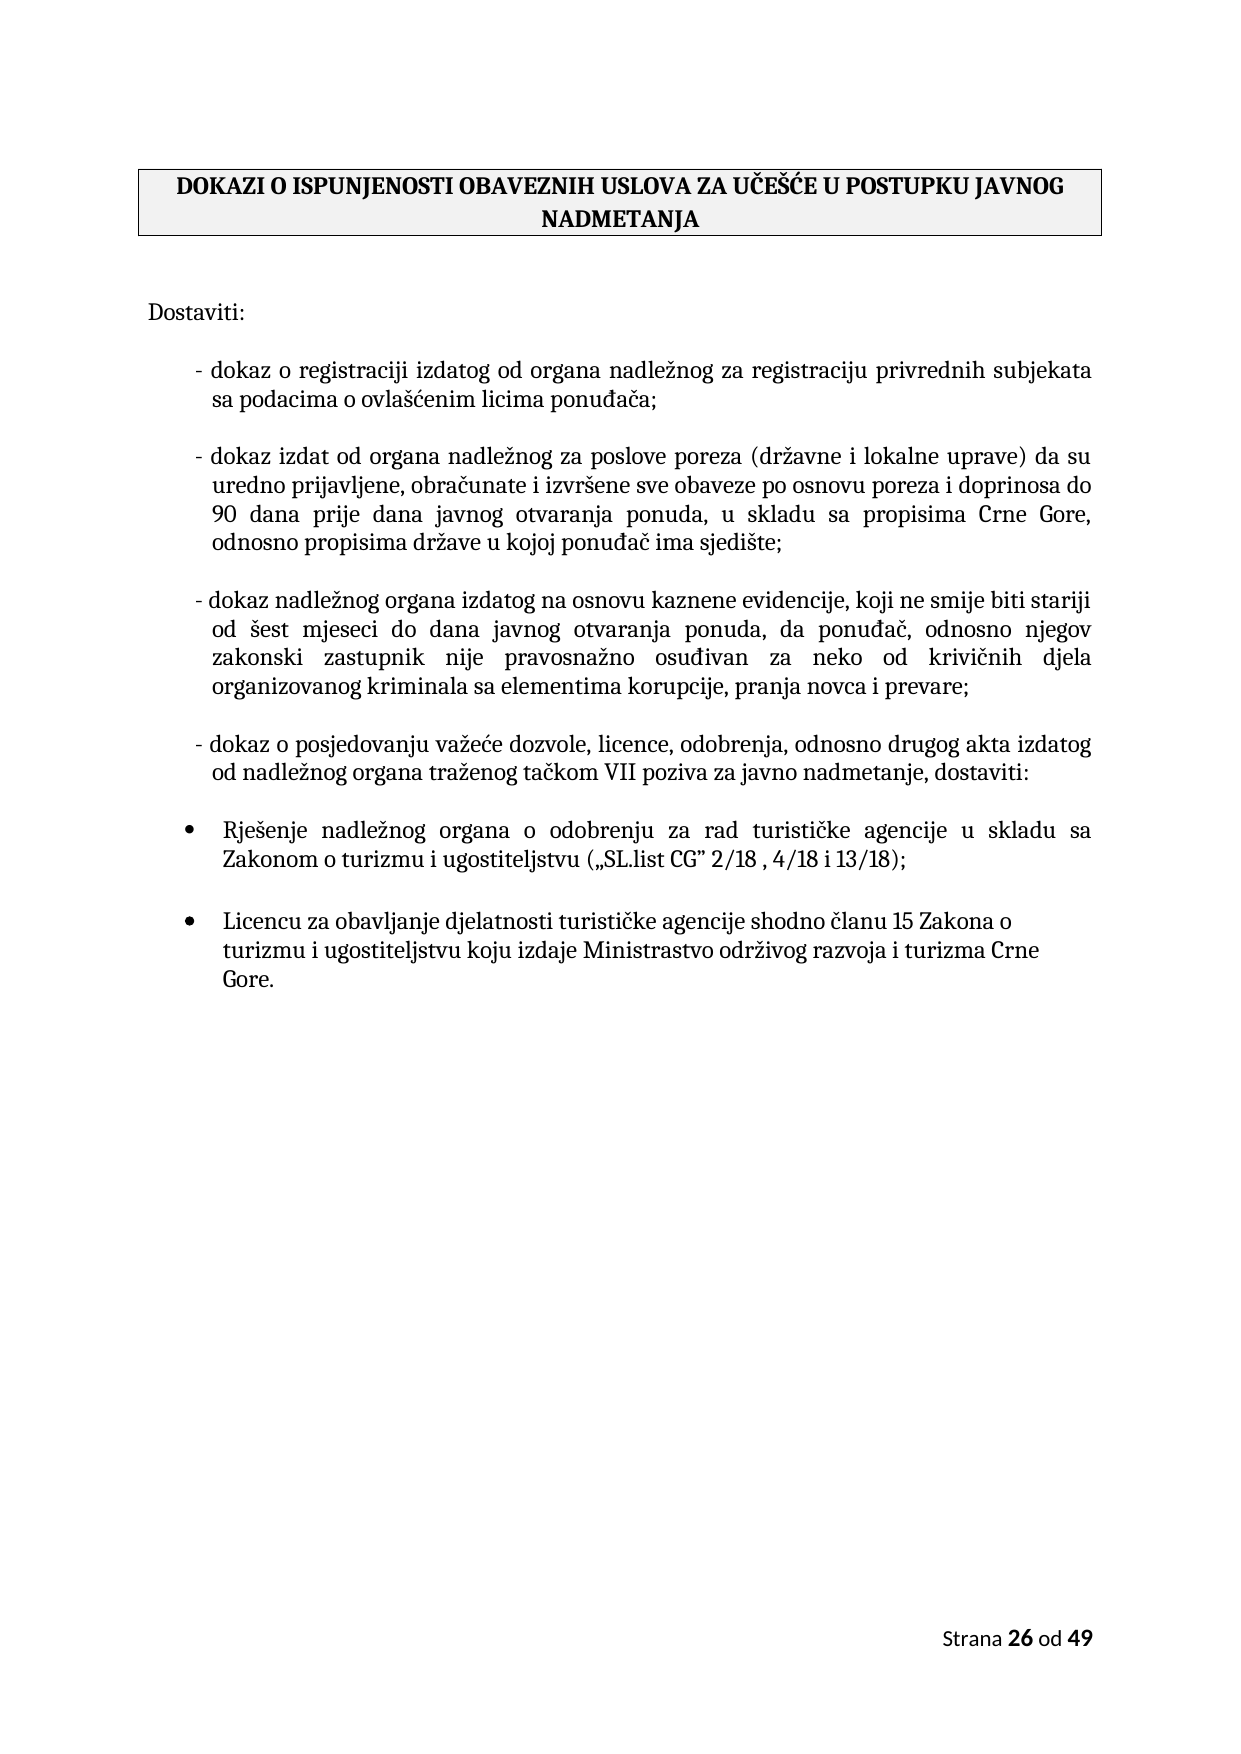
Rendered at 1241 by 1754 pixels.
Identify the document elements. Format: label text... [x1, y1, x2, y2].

list Licencu za obavljanje djelatnosti turističke agencije shodno članu 15 Zakona o turizmu i ugostiteljstvu koju izdaje Ministrastvo održivog razvoja i turizma Crne Gore. [185, 907, 1093, 993]
text Dostaviti: [148, 298, 1093, 327]
subtitle DOKAZI O ISPUNJENOSTI OBAVEZNIH USLOVA ZA UČEŠĆE U POSTUPKU JAVNOG NADMETANJA [139, 170, 1101, 235]
text - dokaz nadležnog organa izdatog na osnovu kaznene evidencije, koji ne smije biti stariji od šest mjeseci do dana javnog otvaranja ponuda, da ponuđač, odnosno njegov zakonski zastupnik nije pravosnažno osuđivan za neko od krivičnih djela organizovanog kriminala sa elementima korupcije, pranja novca i prevare; [194, 586, 1093, 701]
text - dokaz o registraciji izdatog od organa nadležnog za registraciju privrednih subjekata sa podacima o ovlašćenim licima ponuđača; [194, 356, 1093, 413]
list Rješenje nadležnog organa o odobrenju za rad turističke agencije u skladu sa Zakonom o turizmu i ugostiteljstvu („SL.list CG” 2/18 , 4/18 i 13/18); [185, 816, 1093, 873]
text - dokaz o posjedovanju važeće dozvole, licence, odobrenja, odnosno drugog akta izdatog od nadležnog organa traženog tačkom VII poziva za javno nadmetanje, dostaviti: [194, 729, 1093, 787]
text - dokaz izdat od organa nadležnog za poslove poreza (državne i lokalne uprave) da su uredno prijavljene, obračunate i izvršene sve obaveze po osnovu poreza i doprinosa do 90 dana prije dana javnog otvaranja ponuda, u skladu sa propisima Crne Gore, odnosno propisima države u kojoj ponuđač ima sjedište; [194, 442, 1093, 557]
